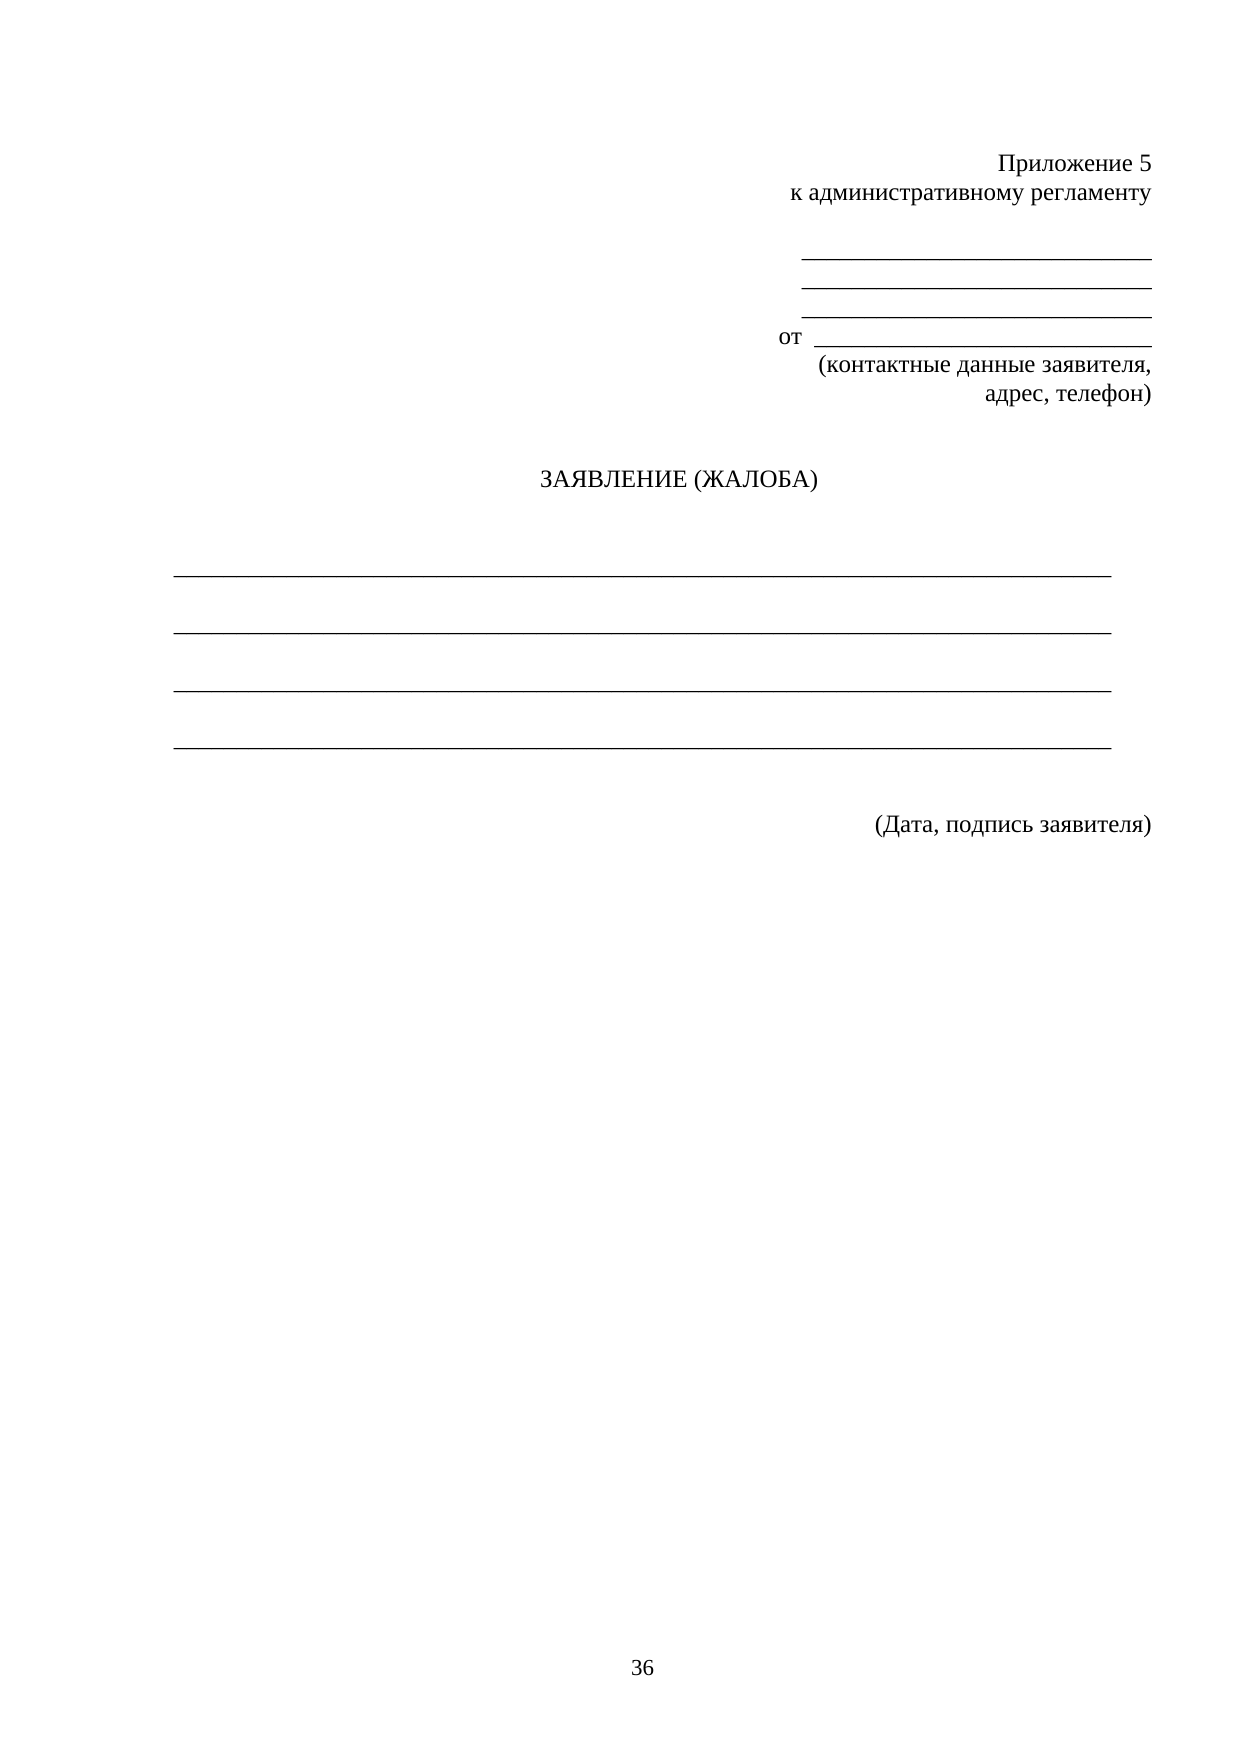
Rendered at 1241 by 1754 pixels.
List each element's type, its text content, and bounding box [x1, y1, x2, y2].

text Приложение 5 [133, 148, 1152, 177]
text ___________________________________________________________________________ [133, 551, 1152, 579]
text ___________________________________________________________________________ [133, 608, 1152, 637]
text ___________________________________________________________________________ [133, 666, 1152, 694]
text от ___________________________ [133, 321, 1152, 349]
text ____________________________ [133, 292, 1152, 321]
text адрес, телефон) [133, 378, 1152, 407]
text (Дата, подпись заявителя) [133, 809, 1152, 838]
text ____________________________ [133, 234, 1152, 263]
text к административному регламенту [133, 177, 1152, 206]
text ____________________________ [133, 263, 1152, 292]
text ЗАЯВЛЕНИЕ (ЖАЛОБА) [133, 464, 1152, 493]
text ___________________________________________________________________________ [133, 723, 1152, 752]
text (контактные данные заявителя, [133, 349, 1152, 378]
